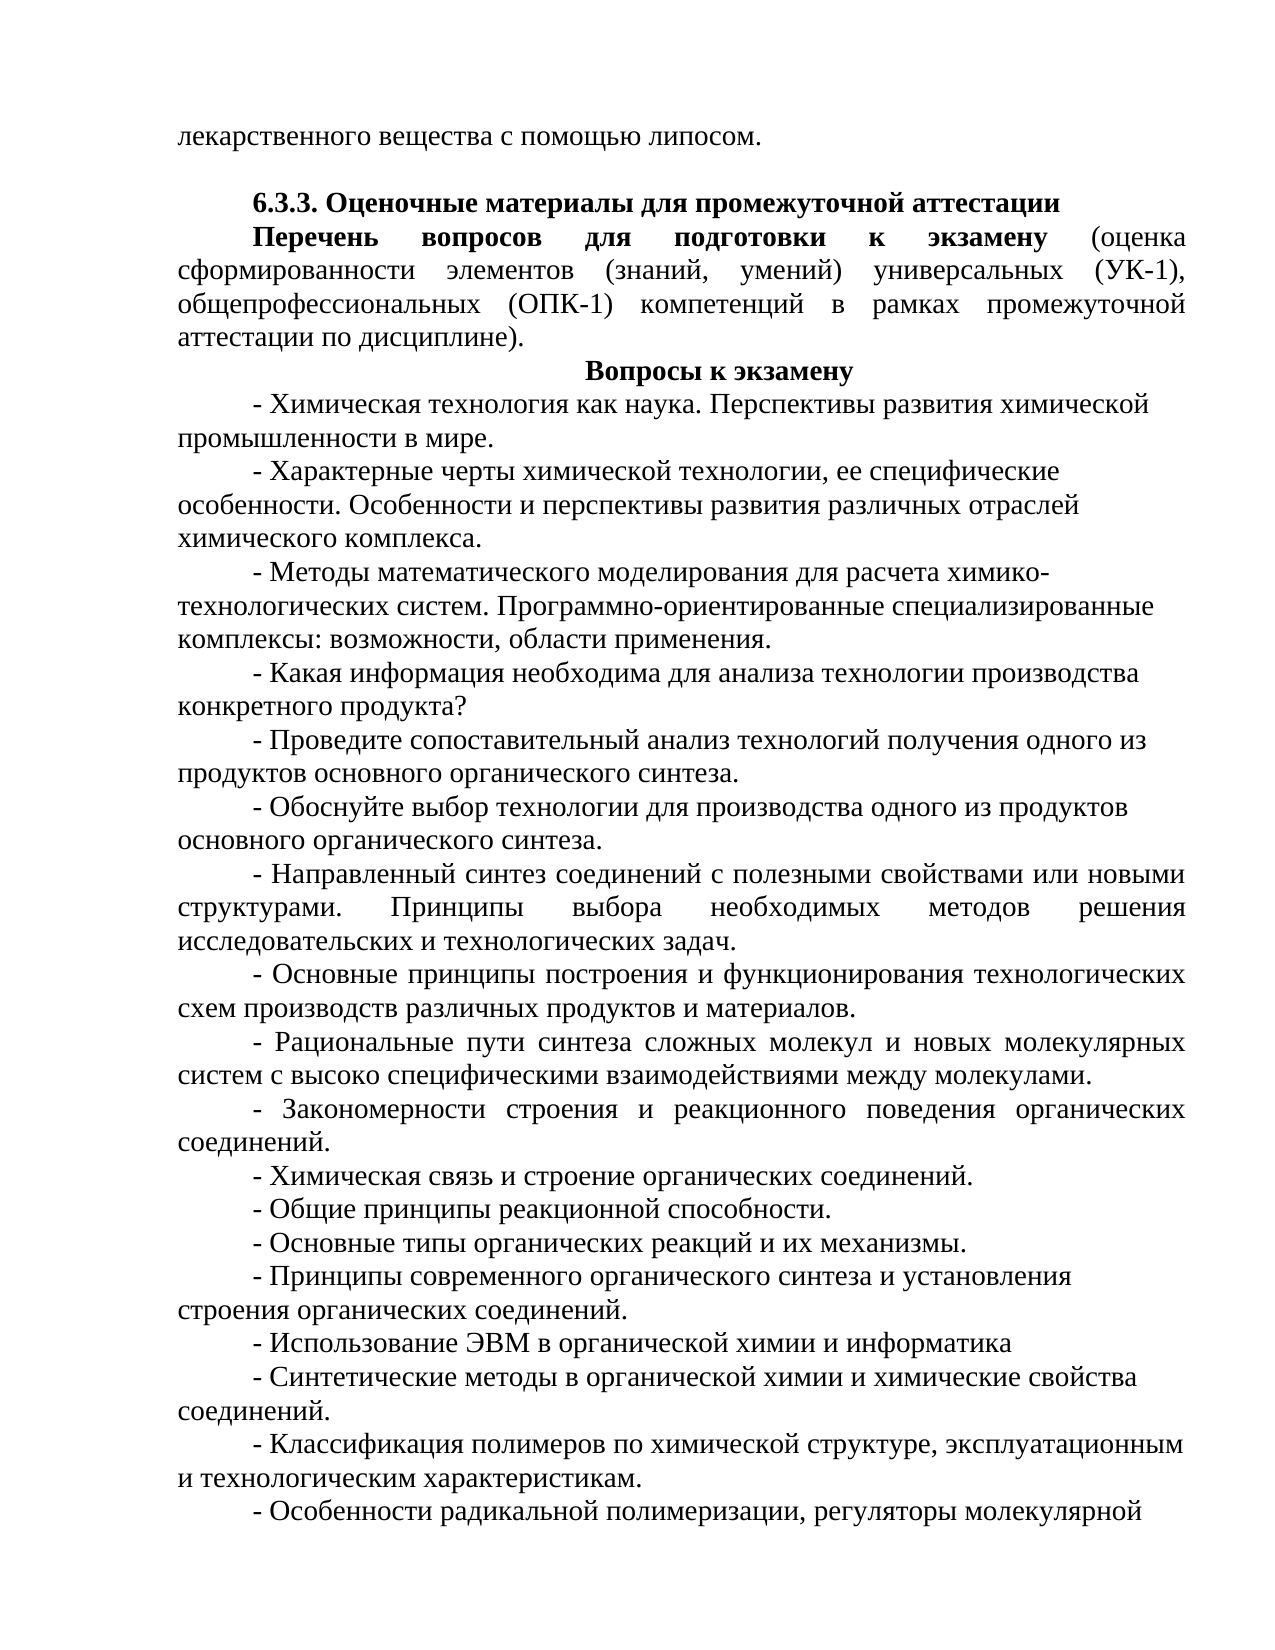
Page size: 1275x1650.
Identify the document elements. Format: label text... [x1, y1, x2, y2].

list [177, 118, 1186, 152]
text Вопросы к экзамену [177, 353, 1186, 386]
text - Общие принципы реакционной способности. [177, 1191, 1186, 1225]
text - Принципы современного органического синтеза и установления строения органических соединений. [177, 1258, 1186, 1326]
text - Обоснуйте выбор технологии для производства одного из продуктов основного органического синтеза. [177, 789, 1186, 856]
text - Использование ЭВМ в органической химии и информатика [177, 1326, 1186, 1359]
text - Классификация полимеров по химической структуре, эксплуатационным и технологическим характеристикам. [177, 1426, 1186, 1493]
text - Химическая связь и строение органических соединений. [177, 1158, 1186, 1191]
text - Характерные черты химической технологии, ее специфические особенности. Особенности и перспективы развития различных отраслей химического комплекса. [177, 453, 1186, 554]
text 6.3.3. Оценочные материалы для промежуточной аттестации [177, 185, 1186, 219]
text - Основные принципы построения и функционирования технологических схем производств различных продуктов и материалов. [177, 957, 1186, 1024]
text - Основные типы органических реакций и их механизмы. [177, 1225, 1186, 1258]
text - Рациональные пути синтеза сложных молекул и новых молекулярных систем с высоко специфическими взаимодействиями между молекулами. [177, 1024, 1186, 1091]
text - Закономерности строения и реакционного поведения органических соединений. [177, 1091, 1186, 1158]
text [177, 1493, 1186, 1527]
text Перечень вопросов для подготовки к экзамену (оценка сформированности элементов (знаний, умений) универсальных (УК-1), общепрофессиональных (ОПК-1) компетенций в рамках промежуточной аттестации по дисциплине). [177, 219, 1186, 353]
text - Направленный синтез соединений с полезными свойствами или новыми структурами. Принципы выбора необходимых методов решения исследовательских и технологических задач. [177, 856, 1186, 957]
text - Методы математического моделирования для расчета химико-технологических систем. Программно-ориентированные специализированные комплексы: возможности, области применения. [177, 554, 1186, 655]
text - Химическая технология как наука. Перспективы развития химической промышленности в мире. [177, 386, 1186, 453]
text - Какая информация необходима для анализа технологии производства конкретного продукта? [177, 655, 1186, 722]
text - Проведите сопоставительный анализ технологий получения одного из продуктов основного органического синтеза. [177, 722, 1186, 789]
text - Синтетические методы в органической химии и химические свойства соединений. [177, 1359, 1186, 1426]
